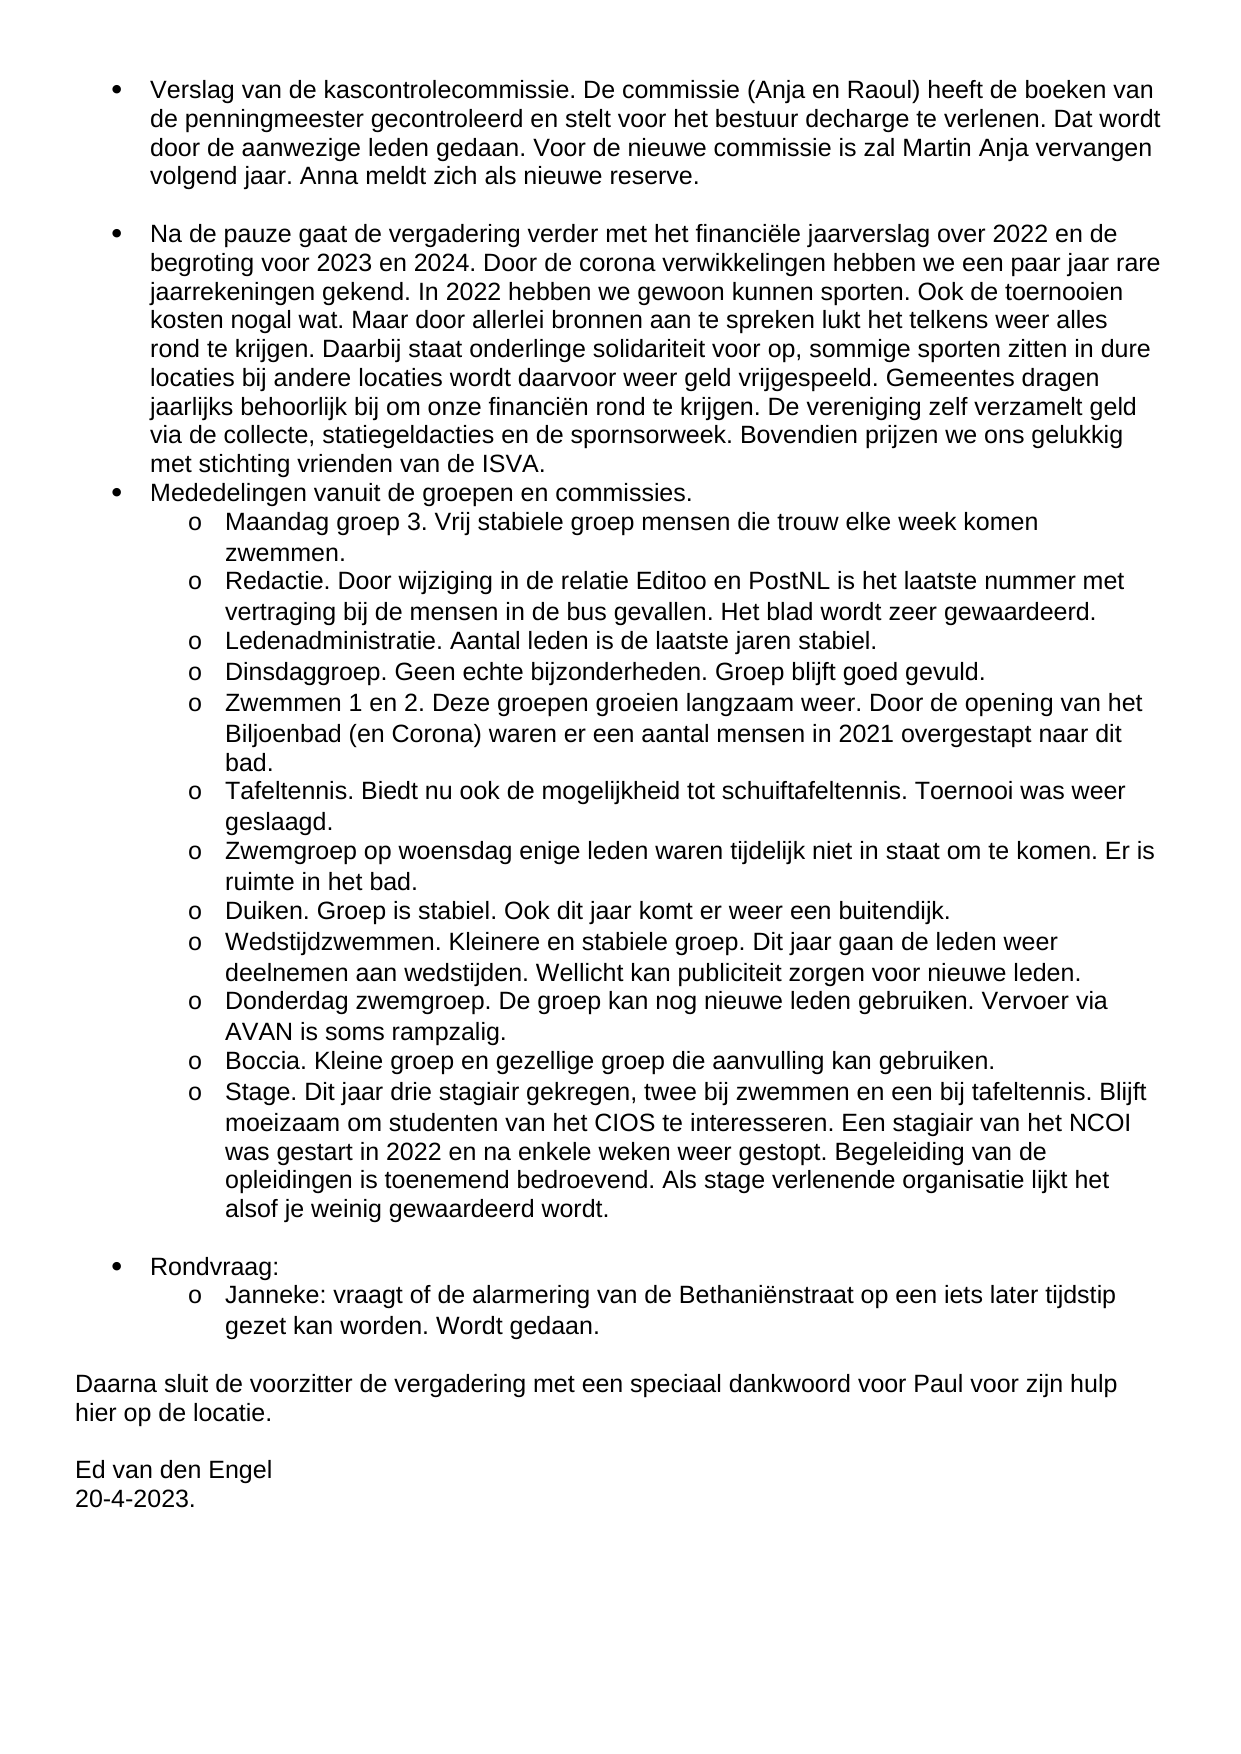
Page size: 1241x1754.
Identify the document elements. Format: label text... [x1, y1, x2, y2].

list Maandag groep 3. Vrij stabiele groep mensen die trouw elke week komen zwemmen. [187, 507, 1165, 566]
text Ed van den Engel [75, 1455, 1165, 1484]
list Boccia. Kleine groep en gezellige groep die aanvulling kan gebruiken. [187, 1046, 1165, 1077]
list Stage. Dit jaar drie stagiair gekregen, twee bij zwemmen en een bij tafeltennis. Blijft moeizaam om studenten van het CIOS te interesseren. Een stagiair van het NCOI was gestart in 2022 en na enkele weken weer gestopt. Begeleiding van de opleidingen is toenemend bedroevend. Als stage verlenende organisatie lijkt het alsof je weinig gewaardeerd wordt. [187, 1077, 1165, 1223]
list Verslag van de kascontrolecommissie. De commissie (Anja en Raoul) heeft de boeken van de penningmeester gecontroleerd en stelt voor het bestuur decharge te verlenen. Dat wordt door de aanwezige leden gedaan. Voor de nieuwe commissie is zal Martin Anja vervangen volgend jaar. Anna meldt zich als nieuwe reserve. [112, 75, 1165, 190]
list Dinsdaggroep. Geen echte bijzonderheden. Groep blijft goed gevuld. [187, 657, 1165, 688]
list Donderdag zwemgroep. De groep kan nog nieuwe leden gebruiken. Vervoer via AVAN is soms rampzalig. [187, 986, 1165, 1046]
list Zwemgroep op woensdag enige leden waren tijdelijk niet in staat om te komen. Er is ruimte in het bad. [187, 836, 1165, 896]
list Na de pauze gaat de vergadering verder met het financiële jaarverslag over 2022 en de begroting voor 2023 en 2024. Door de corona verwikkelingen hebben we een paar jaar rare jaarrekeningen gekend. In 2022 hebben we gewoon kunnen sporten. Ook de toernooien kosten nogal wat. Maar door allerlei bronnen aan te spreken lukt het telkens weer alles rond te krijgen. Daarbij staat onderlinge solidariteit voor op, sommige sporten zitten in dure locaties bij andere locaties wordt daarvoor weer geld vrijgespeeld. Gemeentes dragen jaarlijks behoorlijk bij om onze financiën rond te krijgen. De vereniging zelf verzamelt geld via de collecte, statiegeldacties en de spornsorweek. Bovendien prijzen we ons gelukkig met stichting vrienden van de ISVA. [112, 219, 1165, 478]
list Duiken. Groep is stabiel. Ook dit jaar komt er weer een buitendijk. [187, 896, 1165, 927]
list Wedstijdzwemmen. Kleinere en stabiele groep. Dit jaar gaan de leden weer deelnemen aan wedstijden. Wellicht kan publiciteit zorgen voor nieuwe leden. [187, 927, 1165, 986]
list Redactie. Door wijziging in de relatie Editoo en PostNL is het laatste nummer met vertraging bij de mensen in de bus gevallen. Het blad wordt zeer gewaardeerd. [187, 566, 1165, 626]
list Zwemmen 1 en 2. Deze groepen groeien langzaam weer. Door de opening van het Biljoenbad (en Corona) waren er een aantal mensen in 2021 overgestapt naar dit bad. [187, 688, 1165, 776]
text Daarna sluit de voorzitter de vergadering met een speciaal dankwoord voor Paul voor zijn hulp hier op de locatie. [75, 1369, 1165, 1426]
list Mededelingen vanuit de groepen en commissies. [112, 478, 1165, 507]
list Rondvraag: [112, 1252, 1165, 1280]
list Tafeltennis. Biedt nu ook de mogelijkheid tot schuiftafeltennis. Toernooi was weer geslaagd. [187, 776, 1165, 836]
list Ledenadministratie. Aantal leden is de laatste jaren stabiel. [187, 626, 1165, 657]
text 20-4-2023. [75, 1484, 1165, 1513]
list Janneke: vraagt of de alarmering van de Bethaniënstraat op een iets later tijdstip gezet kan worden. Wordt gedaan. [187, 1280, 1165, 1340]
